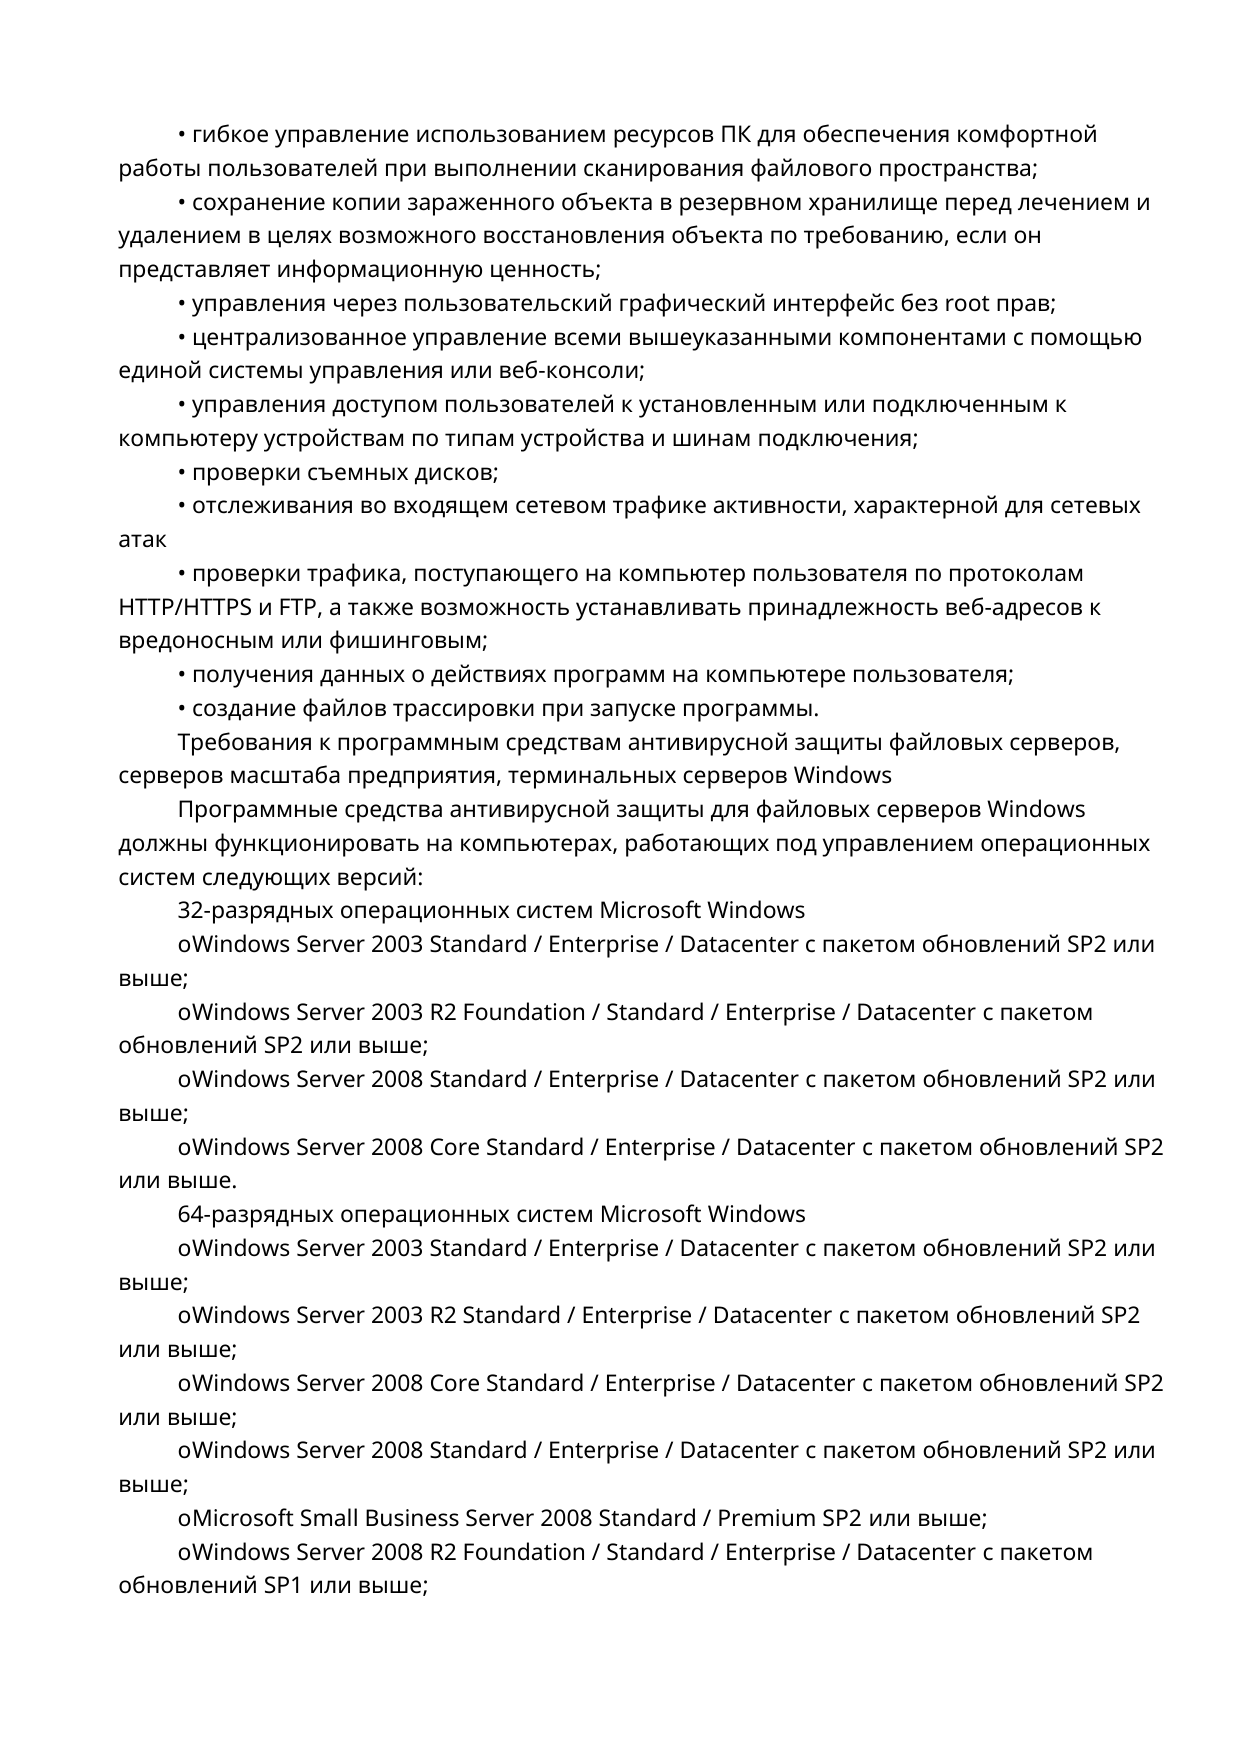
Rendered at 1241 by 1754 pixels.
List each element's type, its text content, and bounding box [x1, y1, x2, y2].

text Требования к программным средствам антивирусной защиты файловых серверов, серверов масштаба предприятия, терминальных серверов Windows [118, 726, 1181, 791]
text • централизованное управление всеми вышеуказанными компонентами с помощью единой системы управления или веб-консоли; [118, 321, 1181, 386]
text 64-разрядных операционных систем Microsoft Windows [118, 1198, 1181, 1229]
text o Windows Server 2003 Standard / Enterprise / Datacenter с пакетом обновлений SP2 или выше; [118, 928, 1181, 993]
text o Windows Server 2003 R2 Foundation / Standard / Enterprise / Datacenter с пакетом обновлений SP2 или выше; [118, 996, 1181, 1061]
text o Windows Server 2003 R2 Standard / Enterprise / Datacenter с пакетом обновлений SP2 или выше; [118, 1299, 1181, 1364]
text o Windows Server 2003 Standard / Enterprise / Datacenter с пакетом обновлений SP2 или выше; [118, 1232, 1181, 1297]
text • отслеживания во входящем сетевом трафике активности, характерной для сетевых атак [118, 489, 1181, 554]
text • сохранение копии зараженного объекта в резервном хранилище перед лечением и удалением в целях возможного восстановления объекта по требованию, если он представляет информационную ценность; [118, 186, 1181, 284]
text • проверки трафика, поступающего на компьютер пользователя по протоколам HTTP/HTTPS и FTP, а также возможность устанавливать принадлежность веб-адресов к вредоносным или фишинговым; [118, 557, 1181, 656]
text • управления доступом пользователей к установленным или подключенным к компьютеру устройствам по типам устройства и шинам подключения; [118, 388, 1181, 453]
text • гибкое управление использованием ресурсов ПК для обеспечения комфортной работы пользователей при выполнении сканирования файлового пространства; [118, 118, 1181, 183]
text o Microsoft Small Business Server 2008 Standard / Premium SP2 или выше; [118, 1502, 1181, 1533]
text • проверки съемных дисков; [118, 456, 1181, 487]
text • получения данных о действиях программ на компьютере пользователя; [118, 658, 1181, 689]
text Программные средства антивирусной защиты для файловых серверов Windows должны функционировать на компьютерах, работающих под управлением операционных систем следующих версий: [118, 793, 1181, 892]
text o Windows Server 2008 Standard / Enterprise / Datacenter с пакетом обновлений SP2 или выше; [118, 1063, 1181, 1128]
text o Windows Server 2008 Standard / Enterprise / Datacenter с пакетом обновлений SP2 или выше; [118, 1434, 1181, 1499]
text o Windows Server 2008 R2 Foundation / Standard / Enterprise / Datacenter с пакетом обновлений SP1 или выше; [118, 1536, 1181, 1601]
text o Windows Server 2008 Core Standard / Enterprise / Datacenter с пакетом обновлений SP2 или выше. [118, 1131, 1181, 1196]
text o Windows Server 2008 Core Standard / Enterprise / Datacenter с пакетом обновлений SP2 или выше; [118, 1367, 1181, 1432]
text • создание файлов трассировки при запуске программы. [118, 692, 1181, 723]
text • управления через пользовательский графический интерфейс без root прав; [118, 287, 1181, 318]
text 32-разрядных операционных систем Microsoft Windows [118, 894, 1181, 926]
